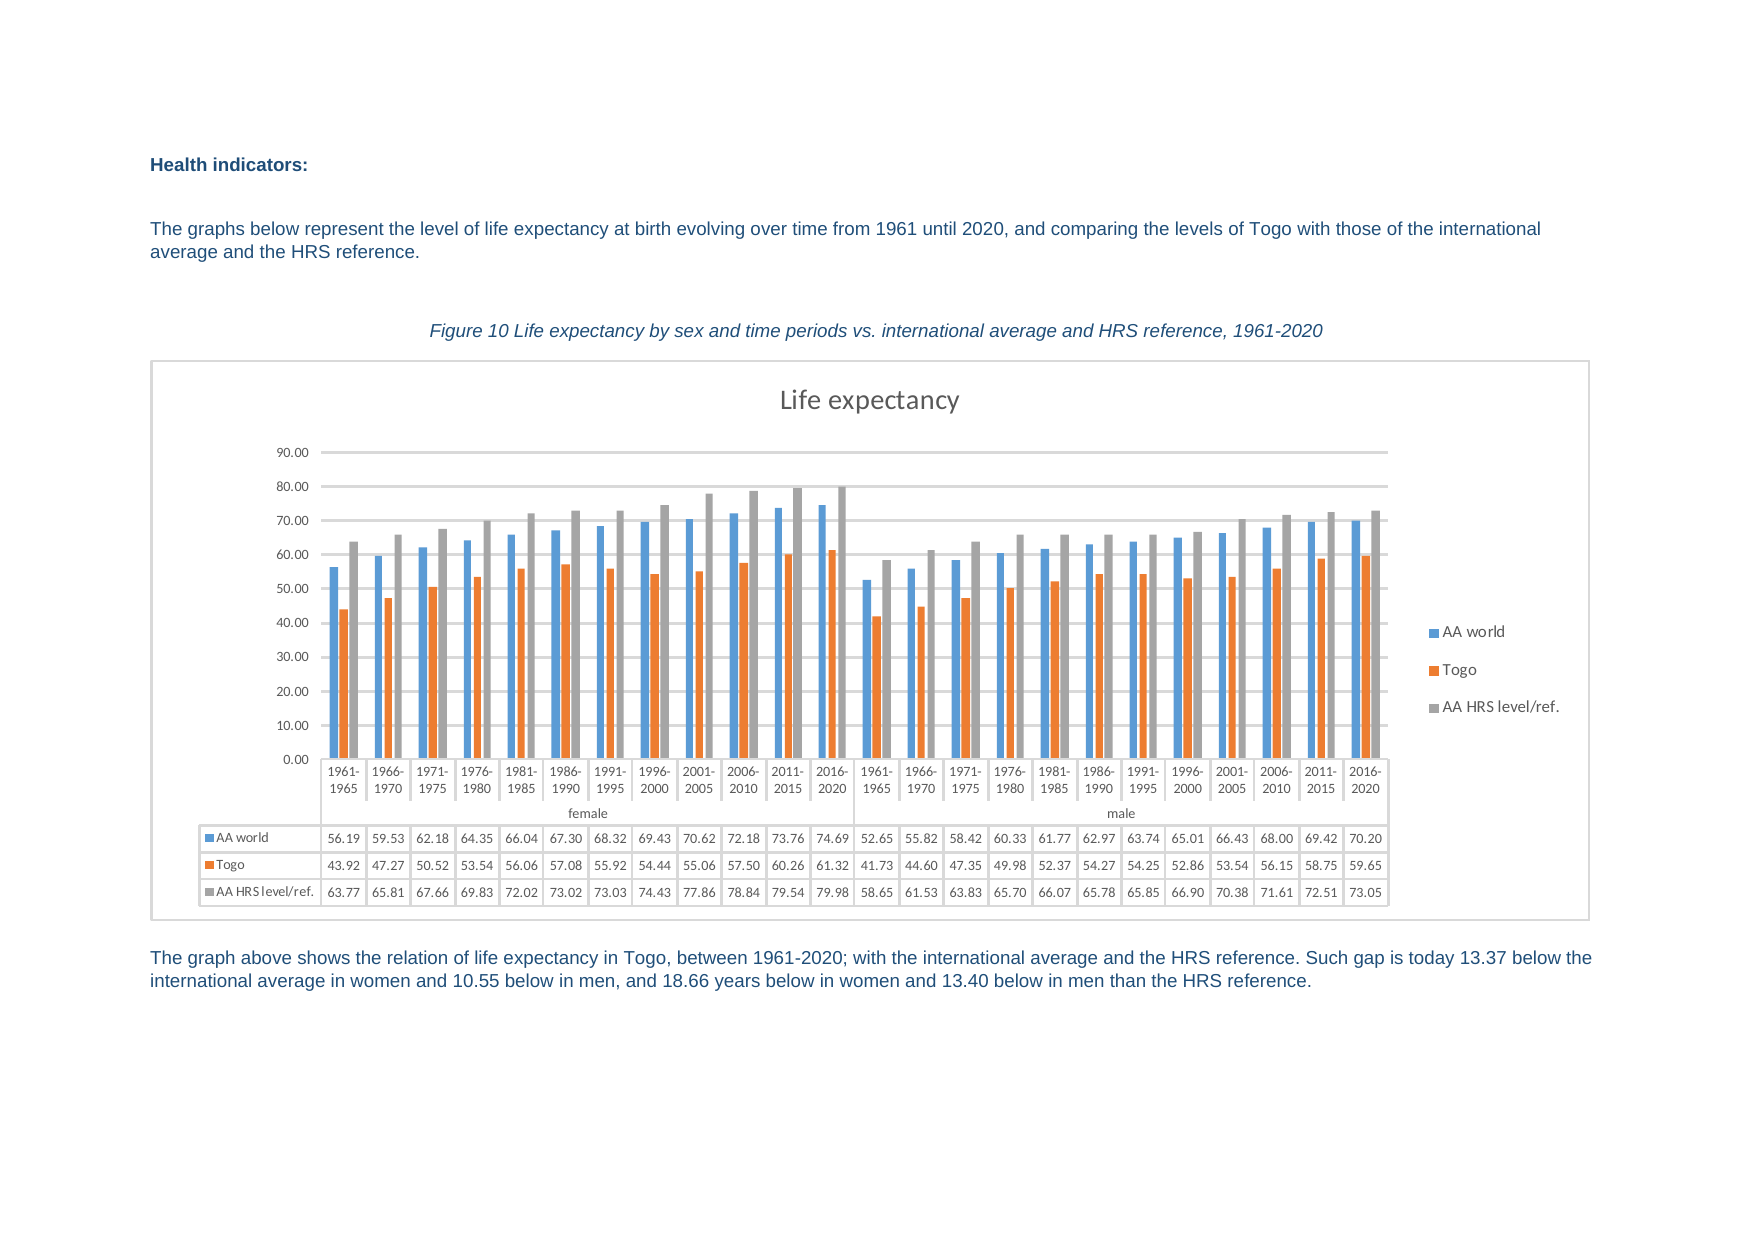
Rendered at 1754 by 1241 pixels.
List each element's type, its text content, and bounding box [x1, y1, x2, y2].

text The graphs below represent the level of life expectancy at birth evolving over time from 1961 until 2020, and comparing the levels of Togo with those of the international average and the HRS reference. [150, 217, 1604, 262]
text Figure 10 Life expectancy by sex and time periods vs. international average and HRS reference, 1961-2020 [150, 320, 1604, 342]
subtitle Health indicators: [150, 154, 1604, 176]
text The graph above shows the relation of life expectancy in Togo, between 1961-2020; with the international average and the HRS reference. Such gap is today 13.37 below the international average in women and 10.55 below in men, and 18.66 years below in women and 13.40 below in men than the HRS reference. [150, 947, 1604, 992]
